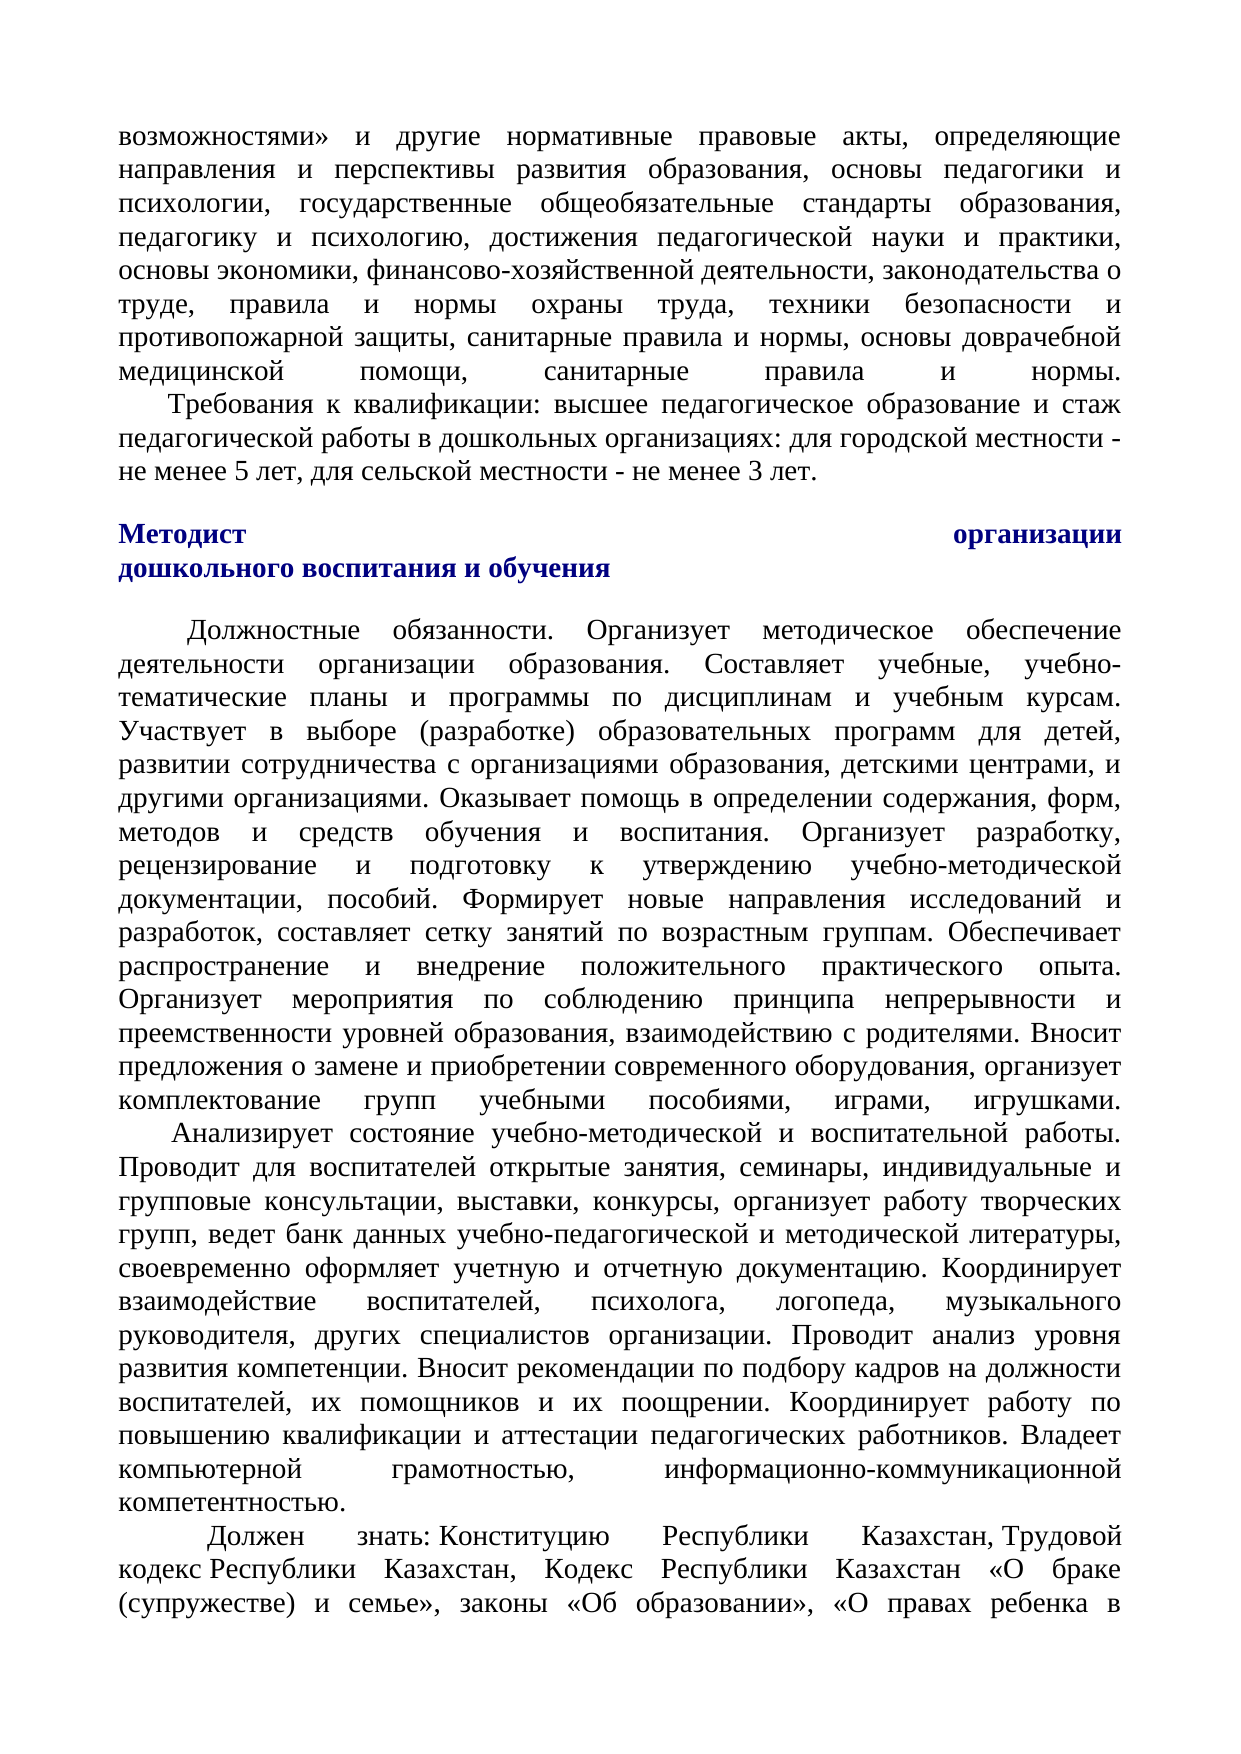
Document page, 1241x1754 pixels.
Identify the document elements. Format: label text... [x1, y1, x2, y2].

text Методист организации дошкольного воспитания и обучения [118, 516, 1122, 583]
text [118, 118, 1122, 487]
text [118, 612, 1122, 1619]
